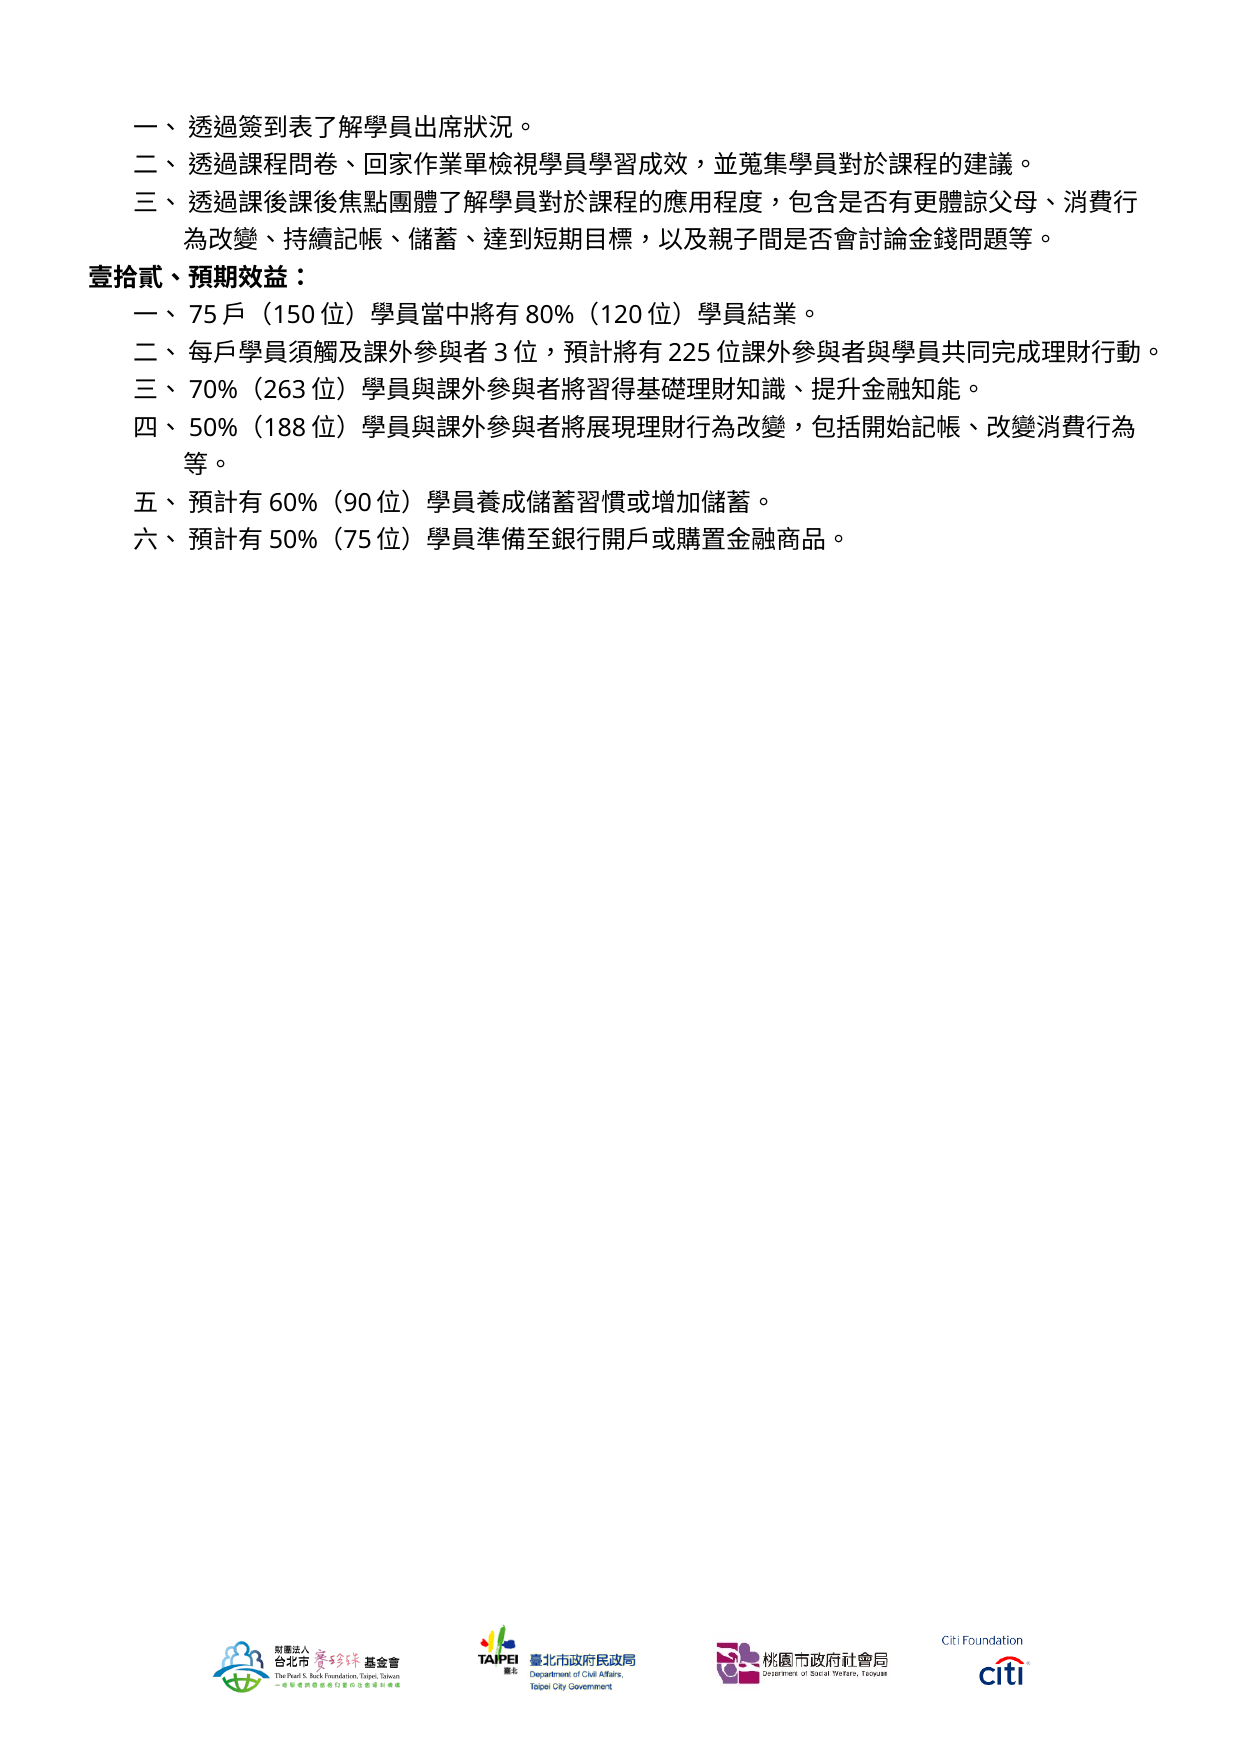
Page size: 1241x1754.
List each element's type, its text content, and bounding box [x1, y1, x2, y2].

list 預計有50%（75位）學員準備至銀行開戶或購置金融商品。 [133, 519, 1152, 557]
list 70%（263位）學員與課外參與者將習得基礎理財知識、提升金融知能。 [133, 369, 1152, 407]
list 75戶（150位）學員當中將有80%（120位）學員結業。 [133, 294, 1152, 332]
list 透過課程問卷、回家作業單檢視學員學習成效，並蒐集學員對於課程的建議。 [133, 144, 1152, 182]
list 預計有60%（90位）學員養成儲蓄習慣或增加儲蓄。 [133, 482, 1152, 519]
list 每戶學員須觸及課外參與者3位，預計將有225位課外參與者與學員共同完成理財行動。 [133, 332, 1152, 369]
list 透過課後課後焦點團體了解學員對於課程的應用程度，包含是否有更體諒父母、消費行為改變、持續記帳、儲蓄、達到短期目標，以及親子間是否會討論金錢問題等。 [133, 182, 1152, 257]
list 預期效益： [89, 257, 1152, 294]
picture [712, 1632, 891, 1692]
list 50%（188位）學員與課外參與者將展現理財行為改變，包括開始記帳、改變消費行為等。 [133, 407, 1152, 482]
picture [462, 1621, 644, 1697]
picture [204, 1639, 414, 1695]
list 透過簽到表了解學員出席狀況。 [133, 107, 1152, 144]
picture [935, 1628, 1037, 1692]
